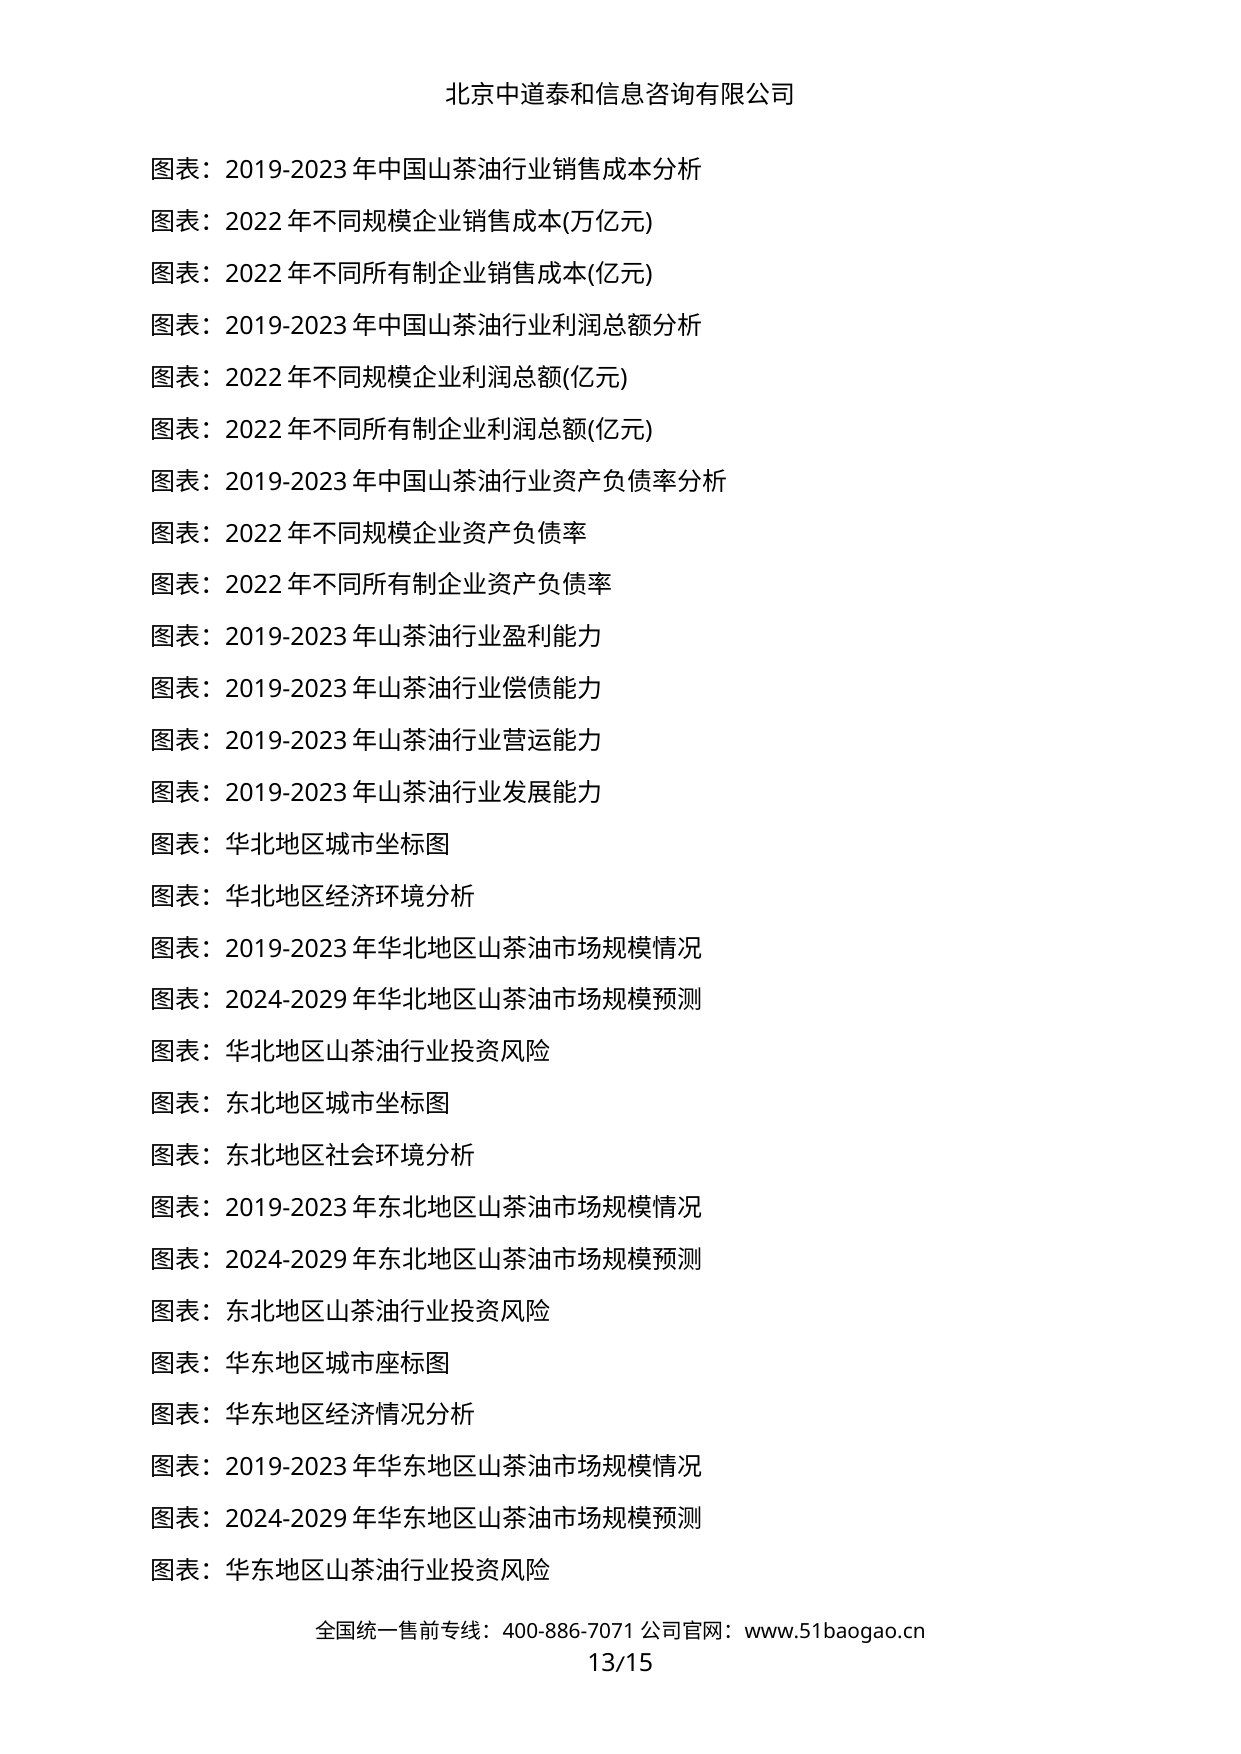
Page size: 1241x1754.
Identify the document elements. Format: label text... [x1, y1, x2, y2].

text 图表：2019-2023年华东地区山茶油市场规模情况 [150, 1447, 1090, 1483]
text 图表：2022年不同规模企业资产负债率 [150, 513, 1090, 549]
text 图表：东北地区社会环境分析 [150, 1136, 1090, 1172]
text 图表：2019-2023年中国山茶油行业利润总额分析 [150, 306, 1090, 342]
text 图表：2024-2029年东北地区山茶油市场规模预测 [150, 1239, 1090, 1276]
text 图表：华北地区山茶油行业投资风险 [150, 1032, 1090, 1068]
text 图表：2022年不同所有制企业资产负债率 [150, 565, 1090, 601]
text 图表：2022年不同所有制企业利润总额(亿元) [150, 409, 1090, 446]
text 图表：2019-2023年山茶油行业营运能力 [150, 721, 1090, 757]
text 图表：2019-2023年山茶油行业偿债能力 [150, 669, 1090, 705]
text 图表：2022年不同所有制企业销售成本(亿元) [150, 254, 1090, 290]
text 图表：2019-2023年华北地区山茶油市场规模情况 [150, 928, 1090, 964]
text 图表：东北地区山茶油行业投资风险 [150, 1291, 1090, 1327]
text 图表：2022年不同规模企业销售成本(万亿元) [150, 202, 1090, 238]
text 图表：华东地区经济情况分析 [150, 1395, 1090, 1431]
text 图表：华东地区城市座标图 [150, 1343, 1090, 1379]
text 图表：2019-2023年中国山茶油行业销售成本分析 [150, 150, 1090, 186]
text 图表：2019-2023年山茶油行业发展能力 [150, 772, 1090, 809]
text 图表：2019-2023年中国山茶油行业资产负债率分析 [150, 461, 1090, 497]
text 图表：2019-2023年山茶油行业盈利能力 [150, 617, 1090, 653]
text 图表：2024-2029年华北地区山茶油市场规模预测 [150, 980, 1090, 1016]
text 图表：东北地区城市坐标图 [150, 1084, 1090, 1120]
text 图表：华东地区山茶油行业投资风险 [150, 1551, 1090, 1587]
text 图表：2019-2023年东北地区山茶油市场规模情况 [150, 1187, 1090, 1224]
text 图表：2022年不同规模企业利润总额(亿元) [150, 357, 1090, 394]
text 图表：华北地区经济环境分析 [150, 876, 1090, 912]
text 图表：华北地区城市坐标图 [150, 824, 1090, 861]
text 图表：2024-2029年华东地区山茶油市场规模预测 [150, 1499, 1090, 1535]
